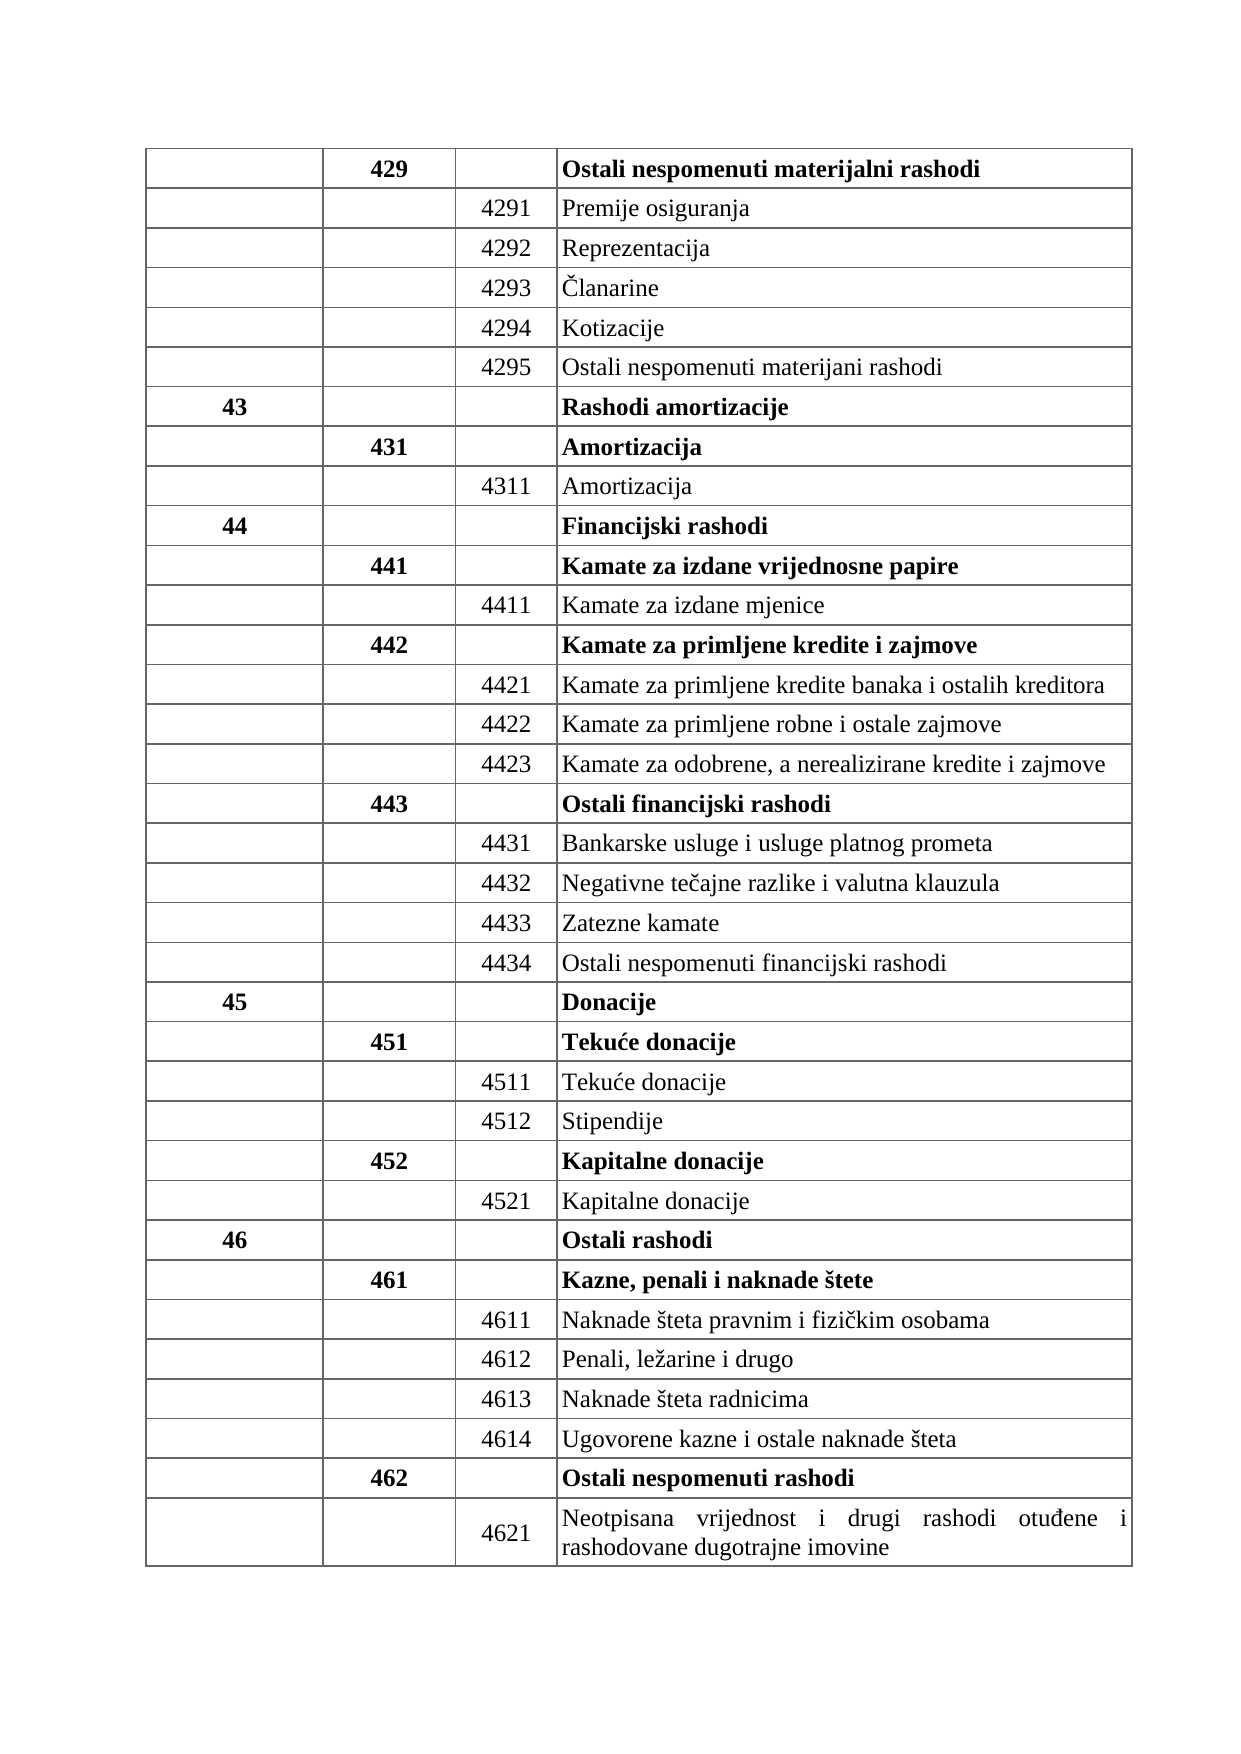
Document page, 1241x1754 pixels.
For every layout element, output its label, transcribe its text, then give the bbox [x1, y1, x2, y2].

table_cell [324, 1221, 455, 1259]
table_cell Kamate za primljene robne i ostale zajmove [558, 705, 1131, 743]
table_cell [147, 1141, 322, 1179]
table_cell 441 [324, 546, 455, 584]
table_cell [147, 665, 322, 703]
table_cell [147, 1340, 322, 1378]
table_cell [147, 268, 322, 306]
table_cell 4291 [456, 189, 556, 227]
table_cell 4432 [456, 864, 556, 902]
table_cell 4614 [456, 1419, 556, 1457]
table_cell [147, 903, 322, 941]
table_cell Naknade šteta pravnim i fizičkim osobama [558, 1300, 1131, 1338]
table_cell 4434 [456, 943, 556, 981]
table_cell 4433 [456, 903, 556, 941]
table_cell 4423 [456, 745, 556, 783]
table_cell [456, 1141, 556, 1179]
table_cell 4294 [456, 308, 556, 346]
table_cell [147, 784, 322, 822]
table_cell [147, 1261, 322, 1298]
table_cell [324, 1181, 455, 1219]
table_cell Reprezentacija [558, 229, 1131, 267]
table_cell Negativne tečajne razlike i valutna klauzula [558, 864, 1131, 902]
table_cell 4613 [456, 1380, 556, 1418]
table_cell [147, 864, 322, 902]
table_cell Financijski rashodi [558, 506, 1131, 544]
table_cell [456, 546, 556, 584]
table_cell 4511 [456, 1062, 556, 1100]
table_cell [456, 1261, 556, 1298]
table_cell [147, 626, 322, 663]
table_cell [147, 308, 322, 346]
table_cell [324, 467, 455, 505]
table_cell [147, 586, 322, 624]
table_cell 45 [147, 983, 322, 1021]
table_cell Tekuće donacije [558, 1022, 1131, 1060]
table_cell Bankarske usluge i usluge platnog prometa [558, 824, 1131, 862]
table_cell [147, 427, 322, 465]
table_cell Kazne, penali i naknade štete [558, 1261, 1131, 1298]
table_cell [324, 745, 455, 783]
table_cell Rashodi amortizacije [558, 387, 1131, 425]
table_cell Amortizacija [558, 467, 1131, 505]
table_cell [147, 348, 322, 386]
table_cell [324, 903, 455, 941]
table_cell [324, 705, 455, 743]
table_cell [147, 1102, 322, 1140]
table_cell 442 [324, 626, 455, 663]
table_cell Ostali rashodi [558, 1221, 1131, 1259]
table_cell [147, 1459, 322, 1497]
table_cell [456, 149, 556, 187]
table_cell 4521 [456, 1181, 556, 1219]
table_cell Ostali nespomenuti rashodi [558, 1459, 1131, 1497]
table_cell Kapitalne donacije [558, 1181, 1131, 1219]
table_cell [147, 1419, 322, 1457]
table_cell [147, 1181, 322, 1219]
table_cell Ostali financijski rashodi [558, 784, 1131, 822]
table_cell [147, 1499, 322, 1565]
table_cell Penali, ležarine i drugo [558, 1340, 1131, 1378]
table_cell 4411 [456, 586, 556, 624]
table_cell 451 [324, 1022, 455, 1060]
table_cell Neotpisana vrijednost i drugi rashodi otuđene i rashodovane dugotrajne imovine [558, 1499, 1131, 1565]
table_cell [324, 387, 455, 425]
table_cell [324, 983, 455, 1021]
table_cell [324, 1340, 455, 1378]
table_cell [324, 864, 455, 902]
table_cell [324, 1300, 455, 1338]
table_cell [324, 348, 455, 386]
table_cell Ostali nespomenuti financijski rashodi [558, 943, 1131, 981]
table_cell 43 [147, 387, 322, 425]
table_cell [456, 387, 556, 425]
table_cell [324, 229, 455, 267]
table_cell Stipendije [558, 1102, 1131, 1140]
table_cell [147, 149, 322, 187]
table_cell 431 [324, 427, 455, 465]
table_cell 4512 [456, 1102, 556, 1140]
table_cell Ugovorene kazne i ostale naknade šteta [558, 1419, 1131, 1457]
table_cell Kamate za primljene kredite i zajmove [558, 626, 1131, 663]
table_cell [147, 467, 322, 505]
table_cell Naknade šteta radnicima [558, 1380, 1131, 1418]
table_cell [324, 268, 455, 306]
table_cell [147, 229, 322, 267]
table_cell [147, 1022, 322, 1060]
table_cell Kapitalne donacije [558, 1141, 1131, 1179]
table_cell Kamate za izdane mjenice [558, 586, 1131, 624]
table_cell [147, 745, 322, 783]
table_cell [456, 1459, 556, 1497]
table_cell 4293 [456, 268, 556, 306]
table_cell [324, 189, 455, 227]
table_cell [147, 1062, 322, 1100]
table_cell [147, 1300, 322, 1338]
table_cell 4431 [456, 824, 556, 862]
table_cell 4421 [456, 665, 556, 703]
table_cell Kamate za odobrene, a nerealizirane kredite i zajmove [558, 745, 1131, 783]
table_cell Kotizacije [558, 308, 1131, 346]
table_cell [324, 665, 455, 703]
table_cell Zatezne kamate [558, 903, 1131, 941]
table_cell [456, 1022, 556, 1060]
table_cell 452 [324, 1141, 455, 1179]
table_cell 4621 [456, 1499, 556, 1565]
table_cell Ostali nespomenuti materijalni rashodi [558, 149, 1131, 187]
table_cell [147, 546, 322, 584]
table_cell [147, 189, 322, 227]
table_cell [456, 506, 556, 544]
table_cell [147, 705, 322, 743]
table_cell [324, 1499, 455, 1565]
table_cell Donacije [558, 983, 1131, 1021]
table_cell 462 [324, 1459, 455, 1497]
table_cell Članarine [558, 268, 1131, 306]
table_cell 4292 [456, 229, 556, 267]
table_cell Kamate za primljene kredite banaka i ostalih kreditora [558, 665, 1131, 703]
table_cell [324, 1102, 455, 1140]
table_cell Amortizacija [558, 427, 1131, 465]
table_cell [324, 1419, 455, 1457]
table_cell [324, 308, 455, 346]
table_cell [456, 983, 556, 1021]
table_cell 4295 [456, 348, 556, 386]
table_cell [324, 586, 455, 624]
table_cell [324, 824, 455, 862]
table_cell [456, 784, 556, 822]
table_cell [324, 1062, 455, 1100]
table_cell [324, 1380, 455, 1418]
table_cell 429 [324, 149, 455, 187]
table_cell Tekuće donacije [558, 1062, 1131, 1100]
table_cell Kamate za izdane vrijednosne papire [558, 546, 1131, 584]
table_cell 46 [147, 1221, 322, 1259]
table_cell 4311 [456, 467, 556, 505]
table_cell 4611 [456, 1300, 556, 1338]
table_cell Premije osiguranja [558, 189, 1131, 227]
table_cell 443 [324, 784, 455, 822]
table_cell [147, 1380, 322, 1418]
table_cell 4422 [456, 705, 556, 743]
table_cell [324, 506, 455, 544]
table_cell Ostali nespomenuti materijani rashodi [558, 348, 1131, 386]
table_cell [147, 943, 322, 981]
table_cell [456, 1221, 556, 1259]
table_cell [147, 824, 322, 862]
table_cell 44 [147, 506, 322, 544]
table_cell [324, 943, 455, 981]
table_cell 4612 [456, 1340, 556, 1378]
table_cell [456, 427, 556, 465]
table_cell [456, 626, 556, 663]
table_cell 461 [324, 1261, 455, 1298]
